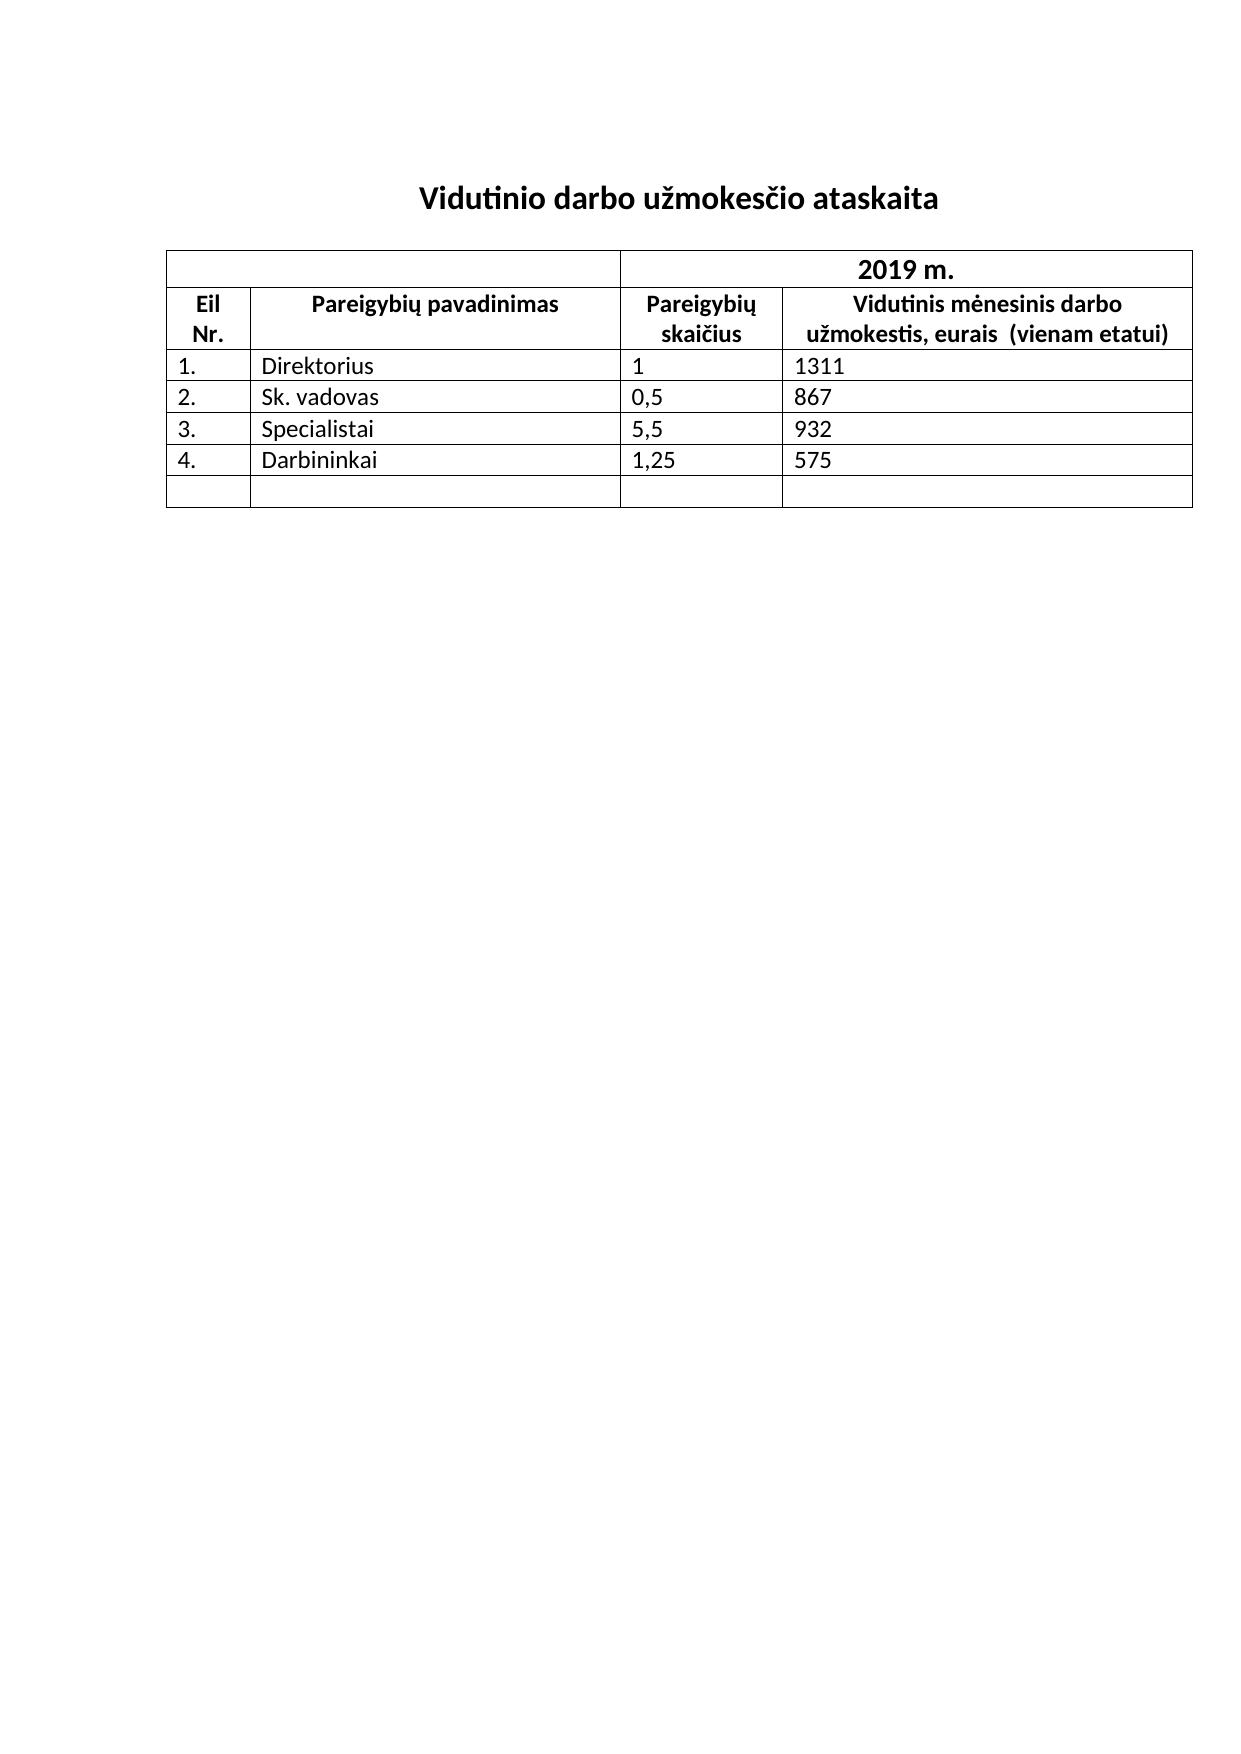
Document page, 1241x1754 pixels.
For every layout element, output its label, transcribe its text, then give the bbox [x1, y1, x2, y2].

table_cell 1311 [783, 350, 1192, 380]
table_cell [251, 476, 620, 507]
table_cell Darbininkai [251, 445, 620, 475]
table_cell 1,25 [621, 445, 782, 475]
table_cell Specialistai [251, 413, 620, 443]
table_cell Eil Nr. [167, 288, 250, 349]
table_cell 1 [621, 350, 782, 380]
table_cell [167, 476, 250, 507]
table_cell 4. [167, 445, 250, 475]
table_cell 867 [783, 381, 1192, 412]
table_cell 932 [783, 413, 1192, 443]
table_cell Pareigybių pavadinimas [251, 288, 620, 349]
table_cell 5,5 [621, 413, 782, 443]
table_cell 2. [167, 381, 250, 412]
table_cell Sk. vadovas [251, 381, 620, 412]
table_header 2019 m. [621, 251, 1192, 287]
table_cell 575 [783, 445, 1192, 475]
table_cell [621, 476, 782, 507]
table_cell 0,5 [621, 381, 782, 412]
table_header [167, 251, 620, 287]
text Vidutinio darbo užmokesčio ataskaita [177, 177, 1181, 218]
table_cell Direktorius [251, 350, 620, 380]
table_cell [783, 476, 1192, 507]
table_cell Vidutinis mėnesinis darbo užmokestis, eurais (vienam etatui) [783, 288, 1192, 349]
table_cell 3. [167, 413, 250, 443]
table_cell 1. [167, 350, 250, 380]
table_cell Pareigybių skaičius [621, 288, 782, 349]
